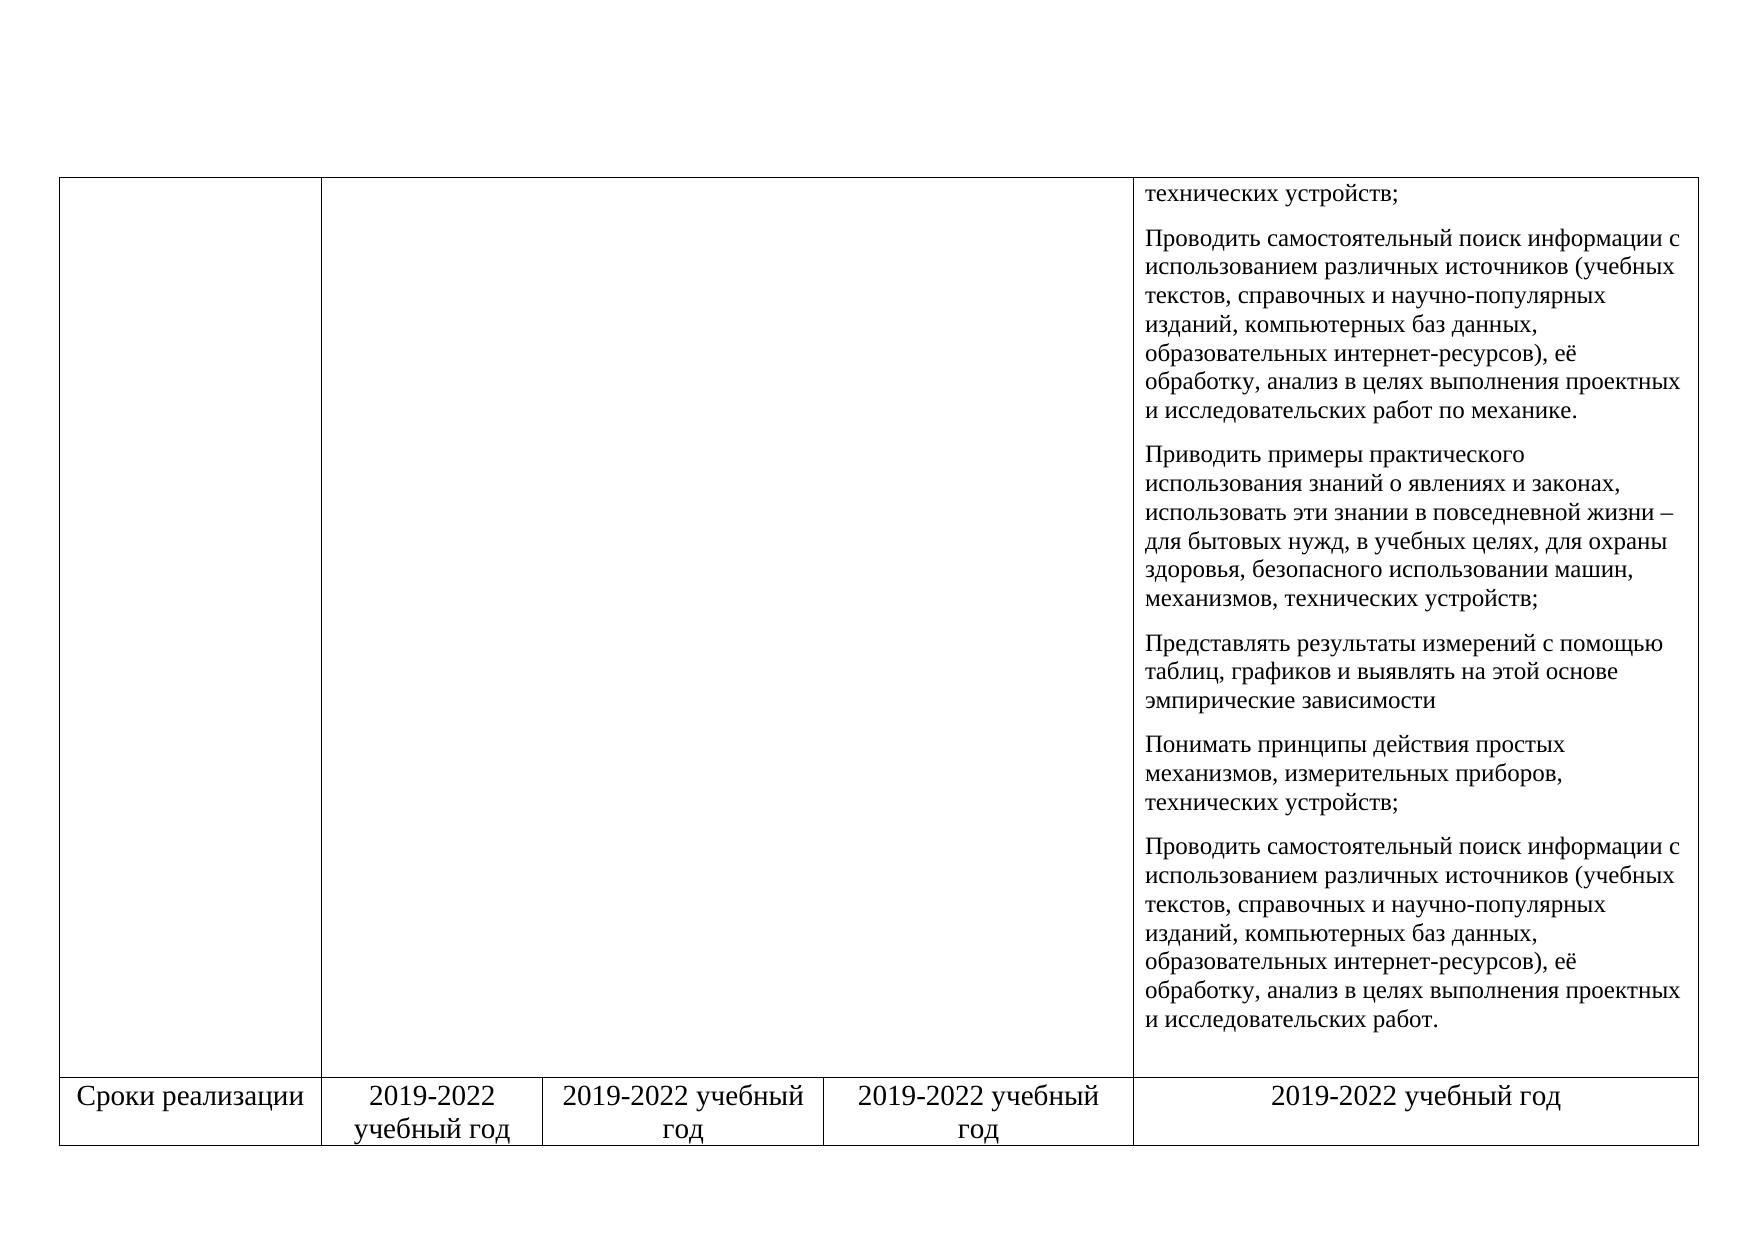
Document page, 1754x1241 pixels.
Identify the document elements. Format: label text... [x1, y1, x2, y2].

table_cell 2019-2022 учебный год [1134, 1078, 1698, 1145]
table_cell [322, 178, 1133, 1077]
table_cell Сроки реализации [60, 1078, 321, 1145]
table_cell 2019-2022 учебный год [543, 1078, 823, 1145]
table_cell 2019-2022 учебный год [824, 1078, 1133, 1145]
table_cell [60, 178, 321, 1077]
table_cell 2019-2022 учебный год [322, 1078, 542, 1145]
